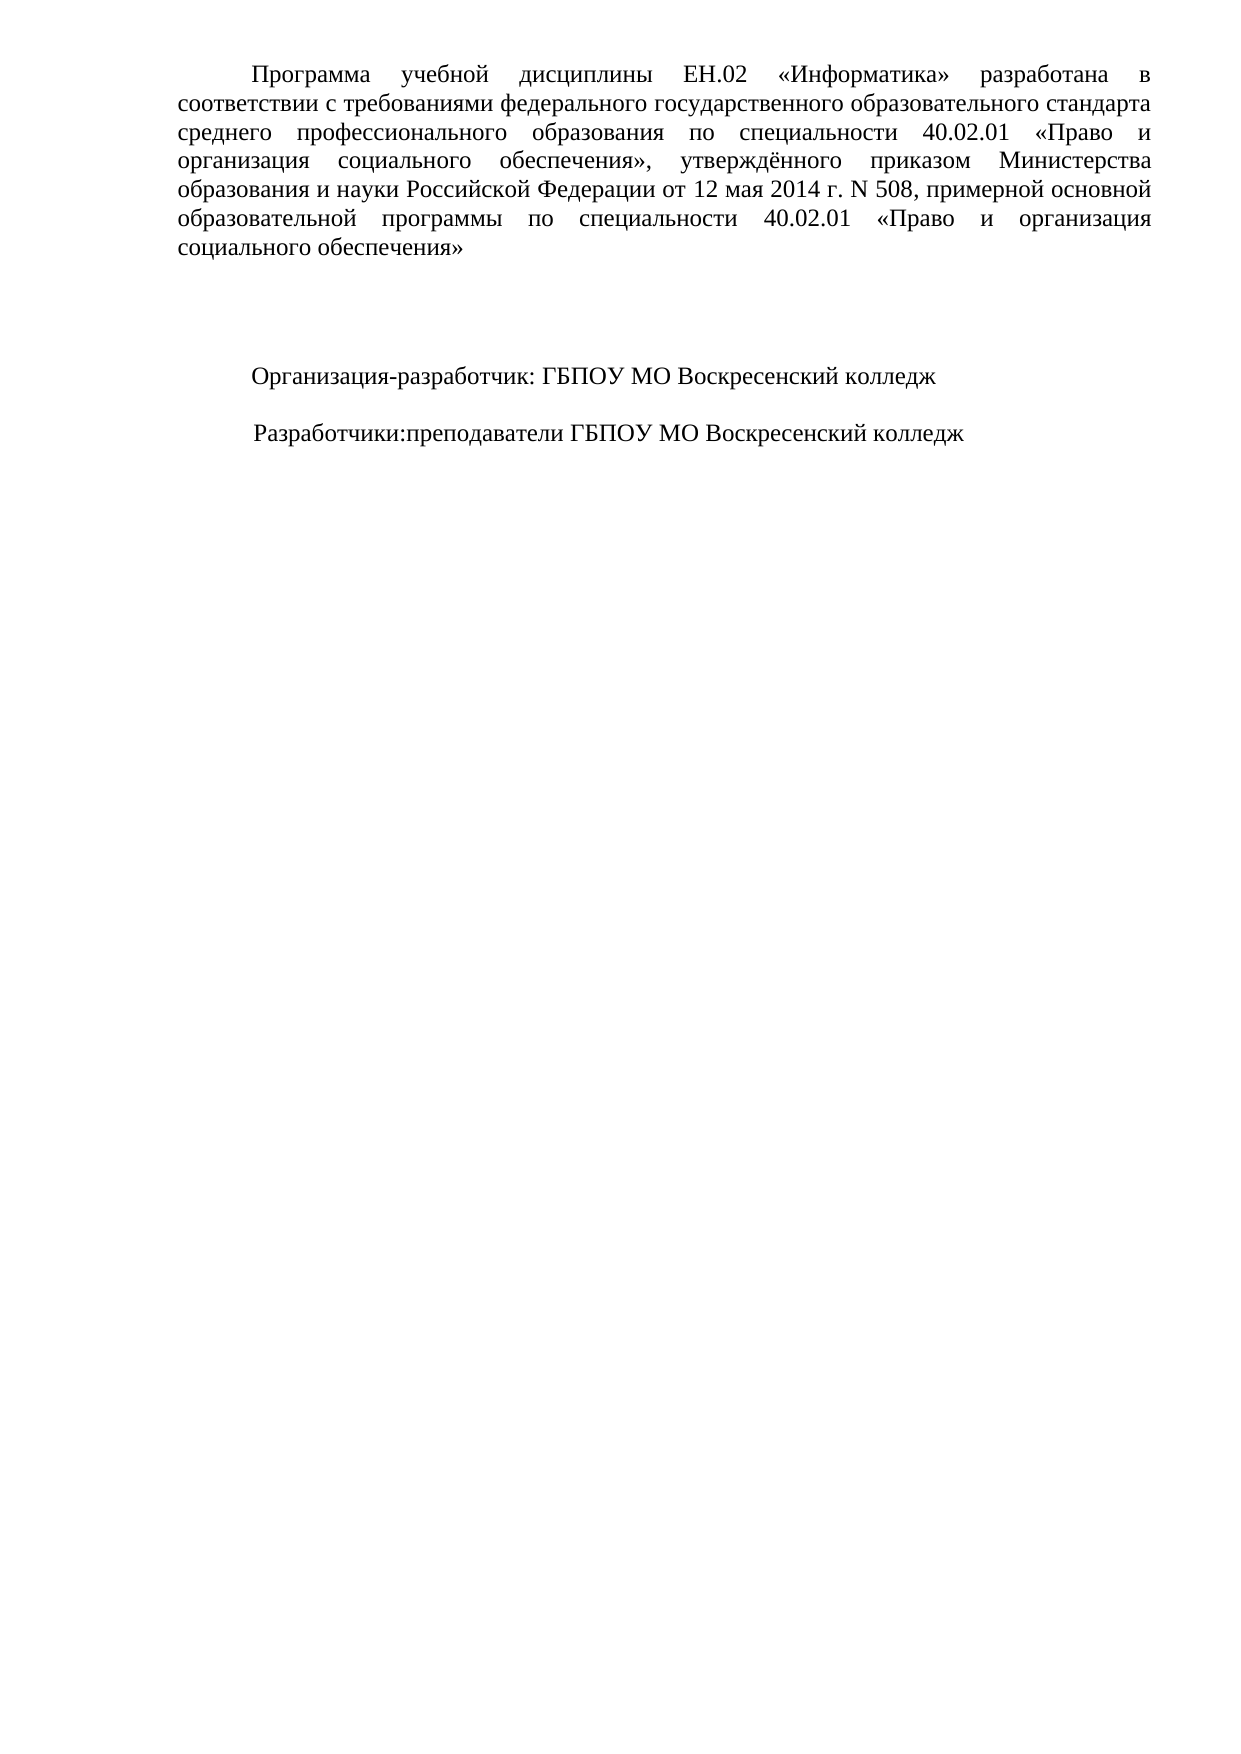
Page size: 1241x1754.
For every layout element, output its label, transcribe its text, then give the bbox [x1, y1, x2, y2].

text Организация-разработчик: ГБПОУ МО Воскресенский колледж [177, 361, 1152, 390]
text Разработчики:преподаватели ГБПОУ МО Воскресенский колледж [179, 418, 1152, 447]
text Программа учебной дисциплины ЕН.02 «Информатика» разработана в соответствии с требованиями федерального государственного образовательного стандарта среднего профессионального образования по специальности 40.02.01 «Право и организация социального обеспечения», утверждённого приказом Министерства образования и науки Российской Федерации от 12 мая 2014 г. N 508, примерной основной образовательной программы по специальности 40.02.01 «Право и организация социального обеспечения» [177, 59, 1152, 260]
